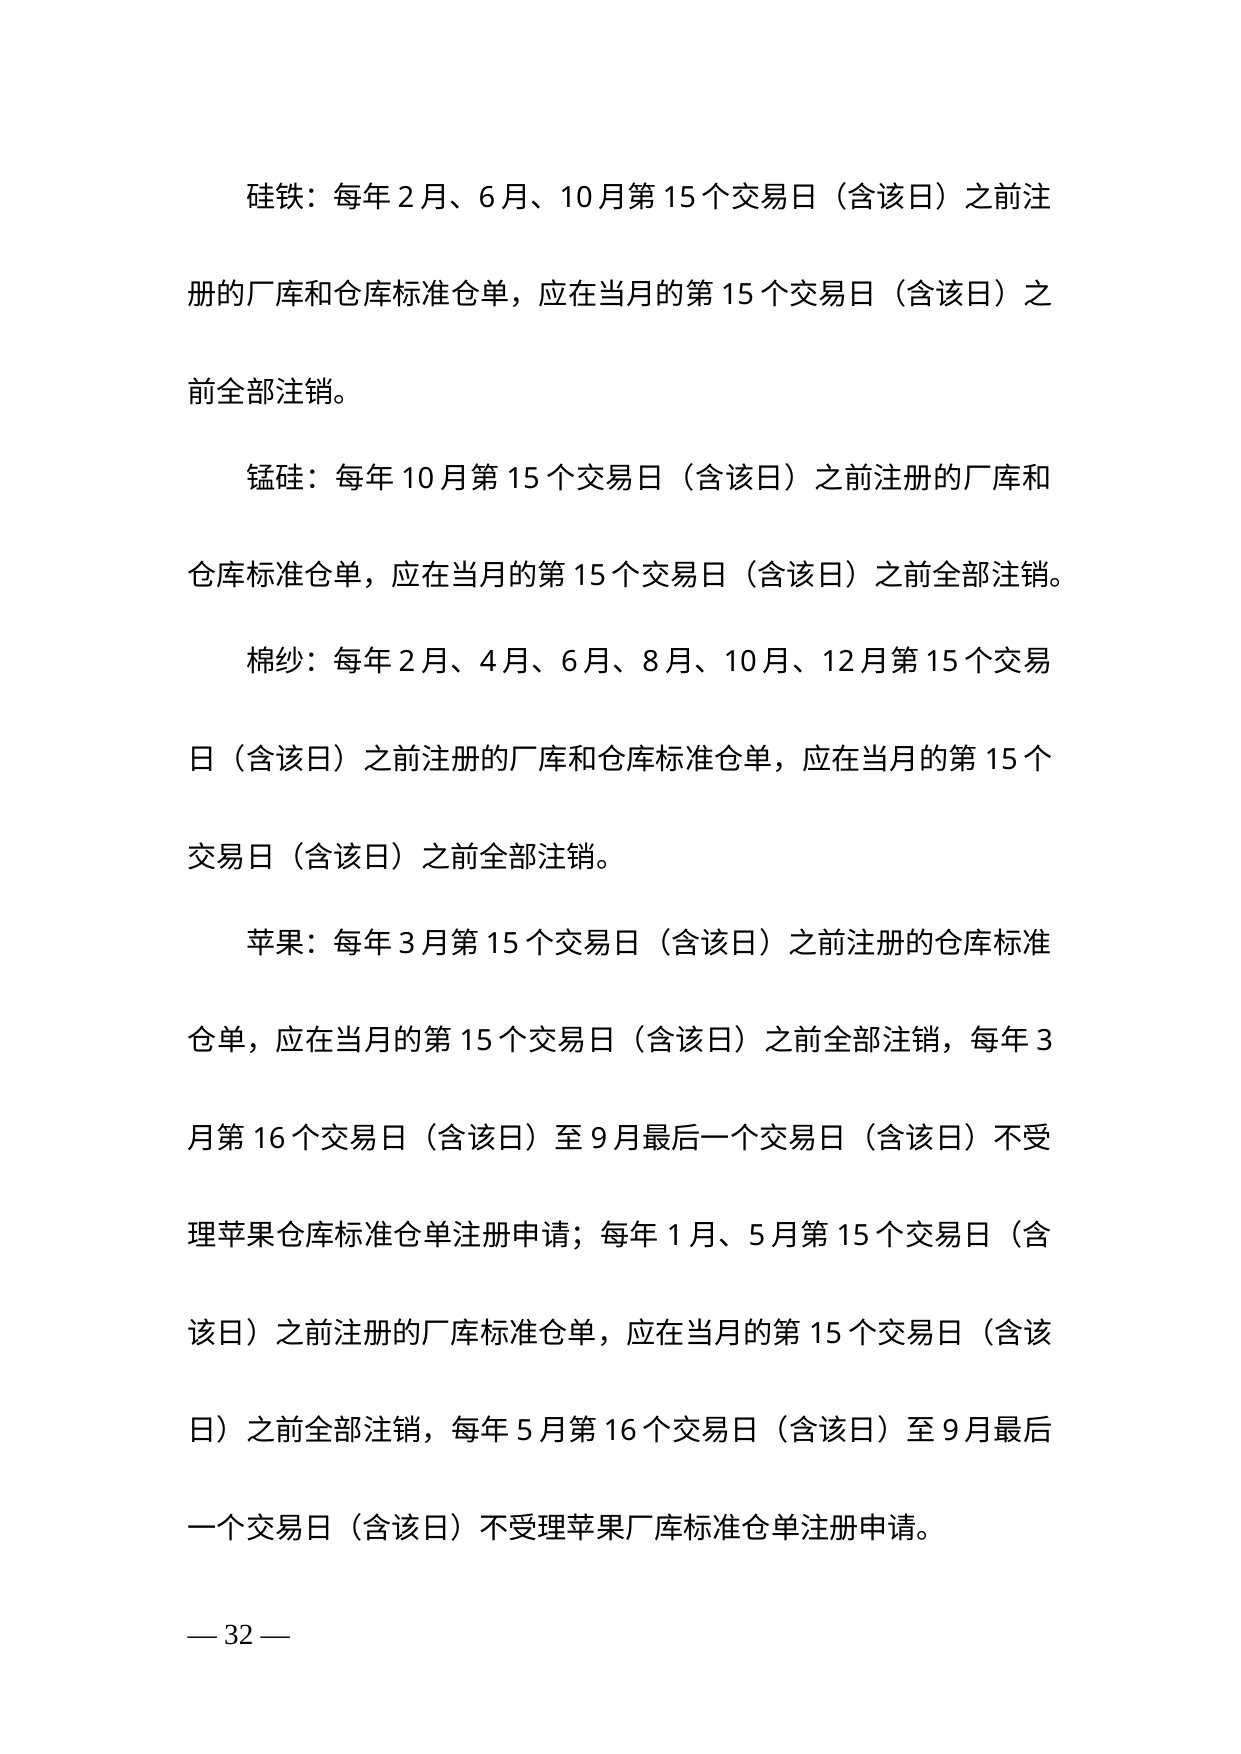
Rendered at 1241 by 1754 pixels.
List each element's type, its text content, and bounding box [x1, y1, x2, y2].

text 苹果：每年3月第15个交易日（含该日）之前注册的仓库标准仓单，应在当月的第15个交易日（含该日）之前全部注销，每年3月第16个交易日（含该日）至9月最后一个交易日（含该日）不受理苹果仓库标准仓单注册申请；每年1月、5月第15个交易日（含该日）之前注册的厂库标准仓单，应在当月的第15个交易日（含该日）之前全部注销，每年5月第16个交易日（含该日）至9月最后一个交易日（含该日）不受理苹果厂库标准仓单注册申请。 [187, 908, 1053, 1558]
text 硅铁：每年2月、6月、10月第15个交易日（含该日）之前注册的厂库和仓库标准仓单，应在当月的第15个交易日（含该日）之前全部注销。 [187, 162, 1053, 422]
text 棉纱：每年2月、4月、6月、8月、10月、12月第15个交易日（含该日）之前注册的厂库和仓库标准仓单，应在当月的第15个交易日（含该日）之前全部注销。 [187, 627, 1053, 887]
text 锰硅：每年10月第15个交易日（含该日）之前注册的厂库和仓库标准仓单，应在当月的第15个交易日（含该日）之前全部注销。 [187, 443, 1053, 606]
